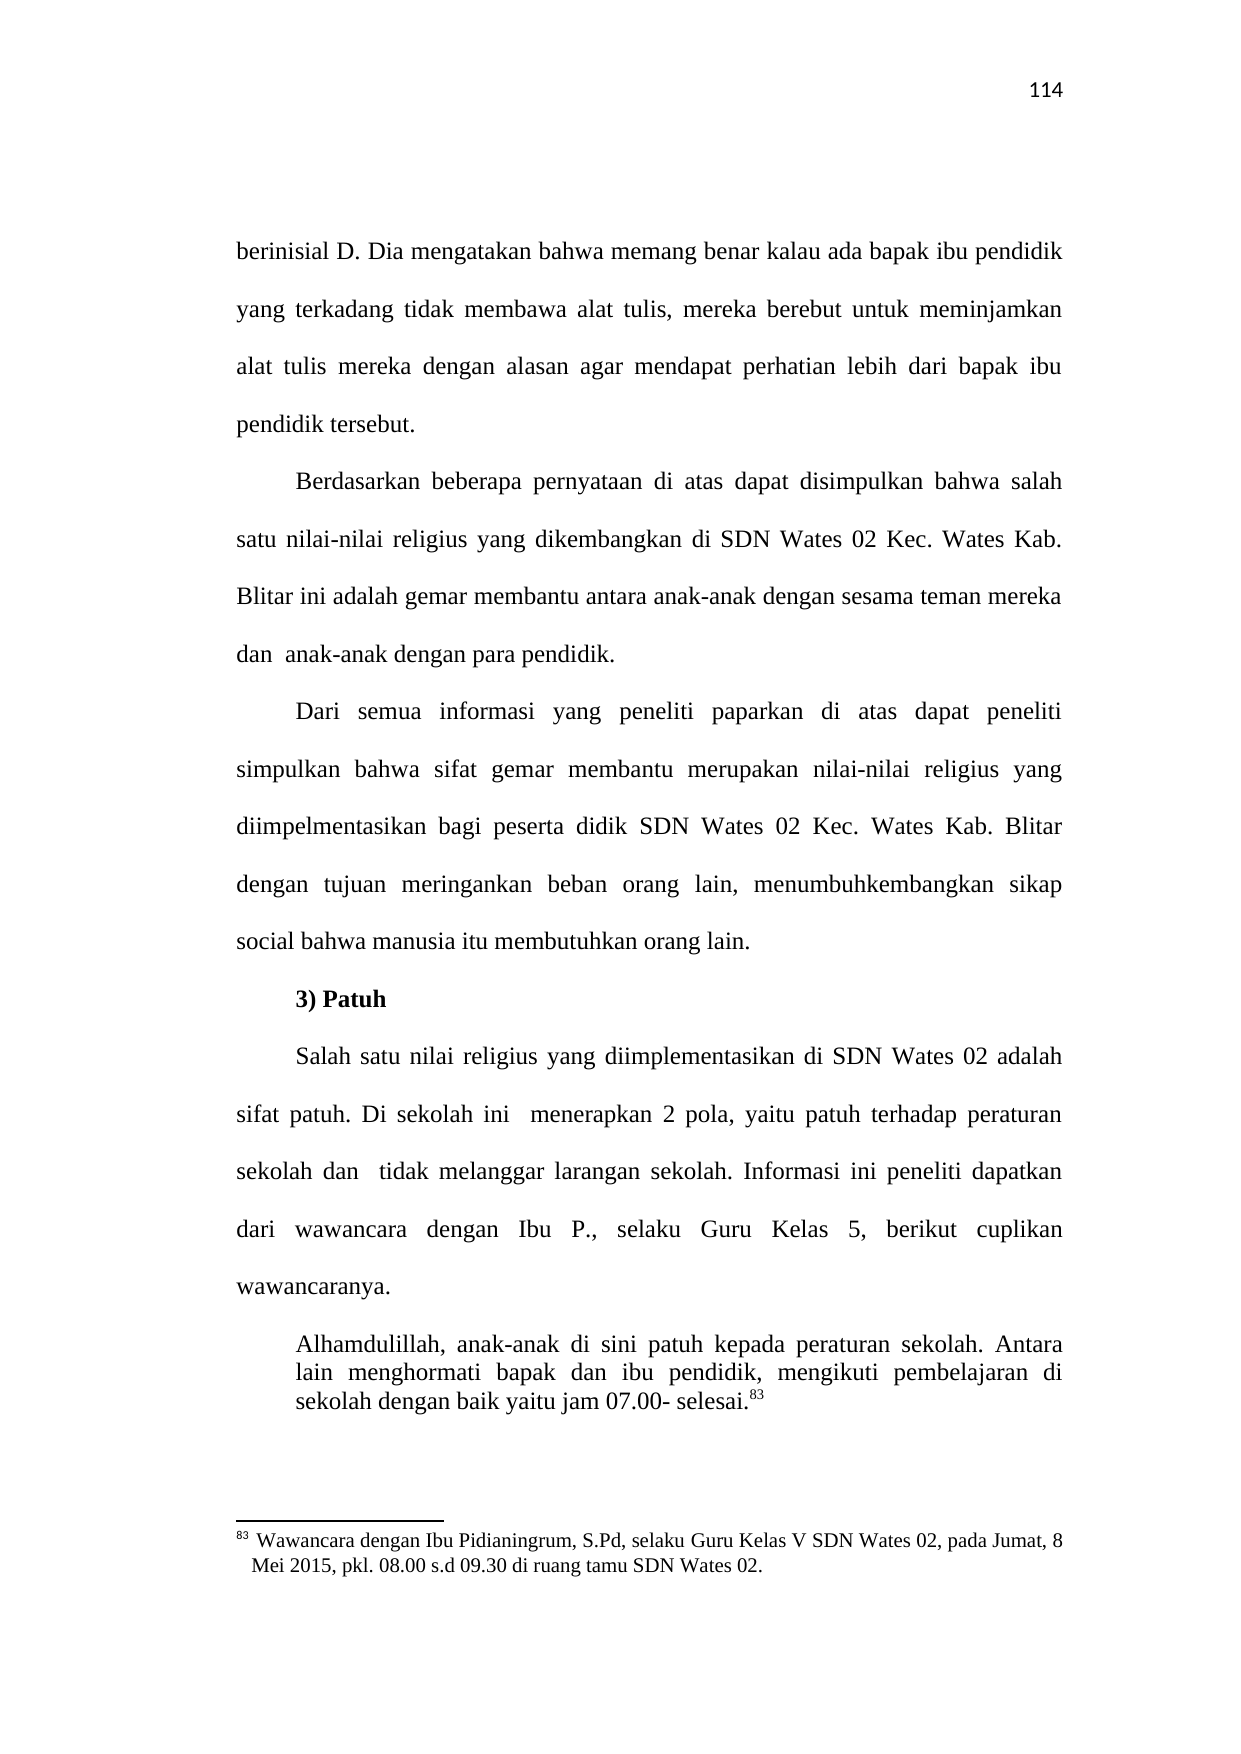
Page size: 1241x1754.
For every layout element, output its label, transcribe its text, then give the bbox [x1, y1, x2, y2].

text Berdasarkan beberapa pernyataan di atas dapat disimpulkan bahwa salah satu nilai-nilai religius yang dikembangkan di SDN Wates 02 Kec. Wates Kab. Blitar ini adalah gemar membantu antara anak-anak dengan sesama teman mereka dan anak-anak dengan para pendidik. [236, 466, 1063, 667]
list Alhamdulillah, anak-anak di sini patuh kepada peraturan sekolah. Antara lain menghormati bapak dan ibu pendidik, mengikuti pembelajaran di sekolah dengan baik yaitu jam 07.00- selesai. [295, 1329, 1063, 1415]
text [236, 236, 1063, 437]
list 3) Patuh [295, 984, 1063, 1012]
text Salah satu nilai religius yang diimplementasikan di SDN Wates 02 adalah sifat patuh. Di sekolah ini menerapkan 2 pola, yaitu patuh terhadap peraturan sekolah dan tidak melanggar larangan sekolah. Informasi ini peneliti dapatkan dari wawancara dengan Ibu P., selaku Guru Kelas 5, berikut cuplikan wawancaranya. [236, 1041, 1063, 1300]
text Dari semua informasi yang peneliti paparkan di atas dapat peneliti simpulkan bahwa sifat gemar membantu merupakan nilai-nilai religius yang diimpelmentasikan bagi peserta didik SDN Wates 02 Kec. Wates Kab. Blitar dengan tujuan meringankan beban orang lain, menumbuhkembangkan sikap social bahwa manusia itu membutuhkan orang lain. [236, 696, 1063, 955]
